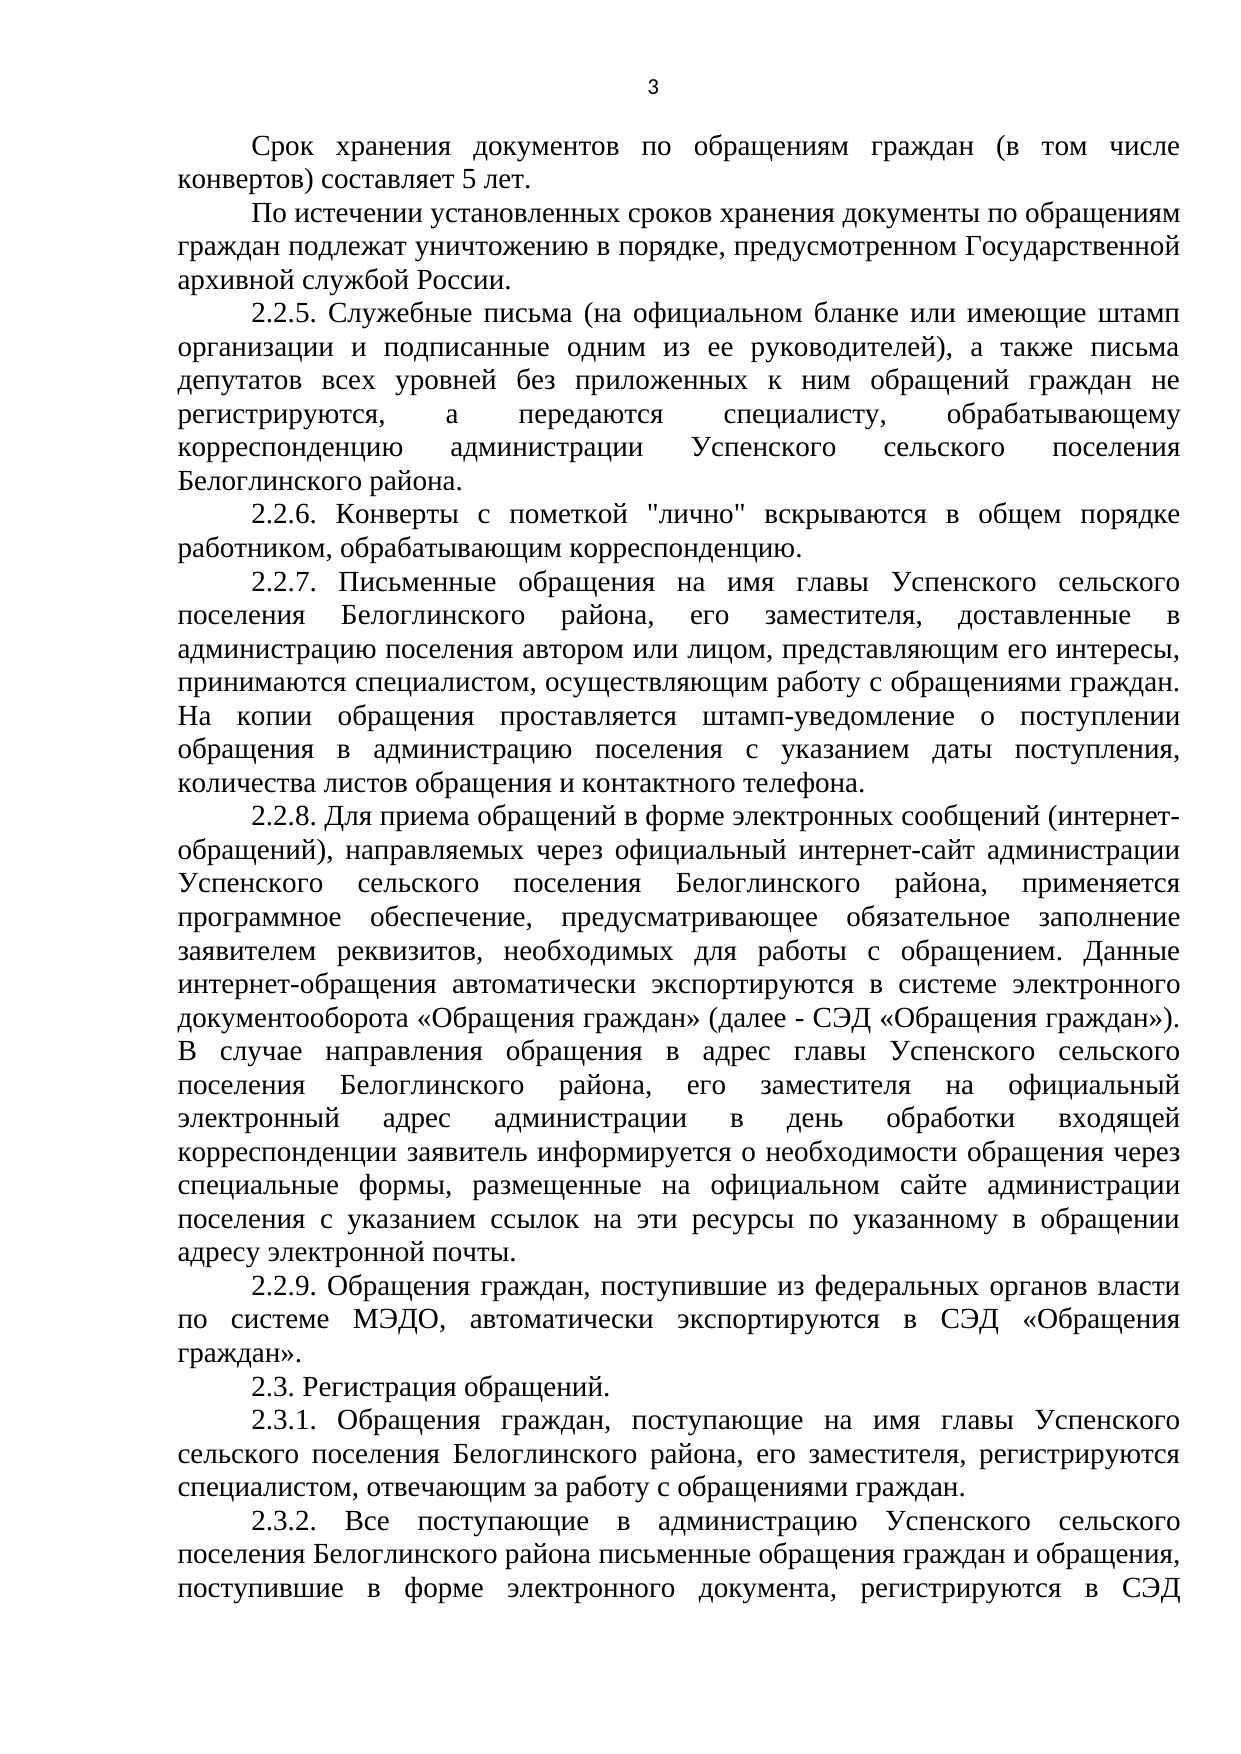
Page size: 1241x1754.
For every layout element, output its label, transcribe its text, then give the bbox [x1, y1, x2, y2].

text По истечении установленных сроков хранения документы по обращениям граждан подлежат уничтожению в порядке, предусмотренном Государственной архивной службой России. [177, 195, 1181, 295]
text 2.2.9. Обращения граждан, поступившие из федеральных органов власти по системе МЭДО, автоматически экспортируются в СЭД «Обращения граждан». [177, 1268, 1181, 1369]
text 2.3.1. Обращения граждан, поступающие на имя главы Успенского сельского поселения Белоглинского района, его заместителя, регистрируются специалистом, отвечающим за работу с обращениями граждан. [177, 1402, 1181, 1503]
text Срок хранения документов по обращениям граждан (в том числе конвертов) составляет 5 лет. [177, 128, 1181, 195]
text 2.2.6. Конверты с пометкой "лично" вскрываются в общем порядке работником, обрабатывающим корреспонденцию. [177, 497, 1181, 564]
text 2.2.8. Для приема обращений в форме электронных сообщений (интернет-обращений), направляемых через официальный интернет-сайт администрации Успенского сельского поселения Белоглинского района, применяется программное обеспечение, предусматривающее обязательное заполнение заявителем реквизитов, необходимых для работы с обращением. Данные интернет-обращения автоматически экспортируются в системе электронного документооборота «Обращения граждан» (далее - СЭД «Обращения граждан»). В случае направления обращения в адрес главы Успенского сельского поселения Белоглинского района, его заместителя на официальный электронный адрес администрации в день обработки входящей корреспонденции заявитель информируется о необходимости обращения через специальные формы, размещенные на официальном сайте администрации поселения с указанием ссылок на эти ресурсы по указанному в обращении адресу электронной почты. [177, 798, 1181, 1268]
text 2.3. Регистрация обращений. [177, 1369, 1181, 1402]
text 2.2.7. Письменные обращения на имя главы Успенского сельского поселения Белоглинского района, его заместителя, доставленные в администрацию поселения автором или лицом, представляющим его интересы, принимаются специалистом, осуществляющим работу с обращениями граждан. На копии обращения проставляется штамп-уведомление о поступлении обращения в администрацию поселения с указанием даты поступления, количества листов обращения и контактного телефона. [177, 564, 1181, 798]
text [177, 1503, 1181, 1603]
text 2.2.5. Служебные письма (на официальном бланке или имеющие штамп организации и подписанные одним из ее руководителей), а также письма депутатов всех уровней без приложенных к ним обращений граждан не регистрируются, а передаются специалисту, обрабатывающему корреспонденцию администрации Успенского сельского поселения Белоглинского района. [177, 295, 1181, 497]
